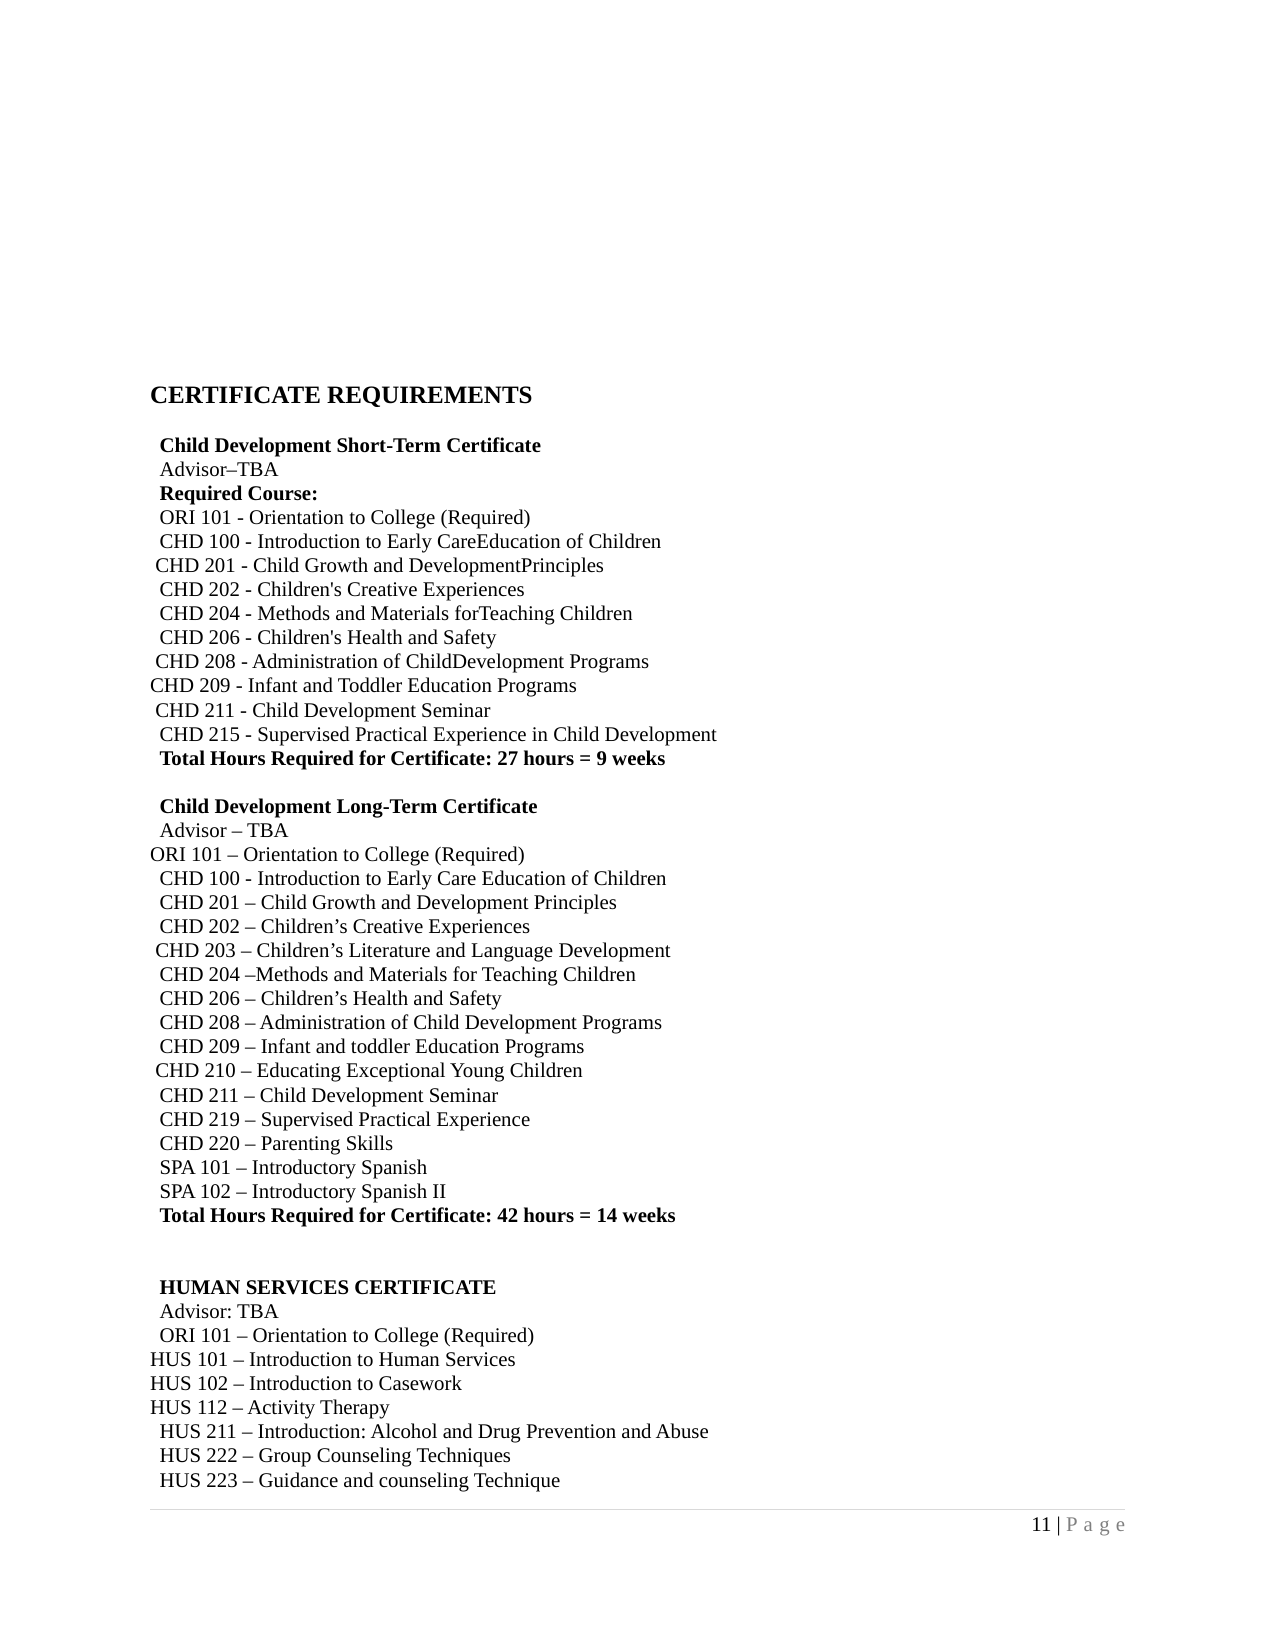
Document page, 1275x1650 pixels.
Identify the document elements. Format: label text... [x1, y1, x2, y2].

text CHD 206 - Children's Health and Safety [159, 625, 1125, 649]
text CERTIFICATE REQUIREMENTS [150, 380, 1125, 409]
text HUS 101 – Introduction to Human Services [150, 1347, 1125, 1371]
text Child Development Long-Term Certificate [159, 794, 1125, 818]
text CHD 210 – Educating Exceptional Young Children [150, 1058, 1125, 1082]
text CHD 209 – Infant and toddler Education Programs [159, 1034, 1125, 1058]
text HUS 112 – Activity Therapy [150, 1395, 1125, 1419]
text Total Hours Required for Certificate: 27 hours = 9 weeks [159, 746, 1125, 770]
text CHD 201 - Child Growth and DevelopmentPrinciples [150, 553, 1125, 577]
text CHD 211 – Child Development Seminar [159, 1082, 1125, 1107]
text CHD 204 - Methods and Materials forTeaching Children [159, 601, 1125, 625]
text Child Development Short-Term Certificate [159, 433, 1125, 457]
text CHD 100 - Introduction to Early Care Education of Children [159, 866, 1125, 890]
text Total Hours Required for Certificate: 42 hours = 14 weeks [159, 1203, 1125, 1227]
text Advisor – TBA [159, 818, 1125, 842]
text CHD 204 –Methods and Materials for Teaching Children [159, 962, 1125, 986]
text HUS 211 – Introduction: Alcohol and Drug Prevention and Abuse [159, 1419, 1125, 1443]
text Advisor–TBA [159, 457, 1125, 481]
text CHD 209 - Infant and Toddler Education Programs [150, 673, 1125, 697]
text ORI 101 – Orientation to College (Required) [150, 842, 1125, 866]
text HUS 222 – Group Counseling Techniques [159, 1443, 1125, 1467]
text ORI 101 - Orientation to College (Required) [159, 505, 1125, 529]
text Advisor: TBA [159, 1299, 1125, 1323]
text CHD 211 - Child Development Seminar [150, 697, 1125, 722]
text CHD 219 – Supervised Practical Experience [159, 1107, 1125, 1131]
text SPA 101 – Introductory Spanish [159, 1155, 1125, 1179]
text CHD 220 – Parenting Skills [159, 1131, 1125, 1155]
text CHD 206 – Children’s Health and Safety [159, 986, 1125, 1010]
text HUS 223 – Guidance and counseling Technique [159, 1467, 1125, 1492]
text HUS 102 – Introduction to Casework [150, 1371, 1125, 1395]
text CHD 201 – Child Growth and Development Principles [159, 890, 1125, 914]
text Required Course: [159, 481, 1125, 505]
text CHD 100 - Introduction to Early CareEducation of Children [159, 529, 1125, 553]
text CHD 202 - Children's Creative Experiences [159, 577, 1125, 601]
text CHD 202 – Children’s Creative Experiences [159, 914, 1125, 938]
text HUMAN SERVICES CERTIFICATE [159, 1275, 1125, 1299]
text SPA 102 – Introductory Spanish II [159, 1179, 1125, 1203]
text CHD 203 – Children’s Literature and Language Development [150, 938, 1125, 962]
text ORI 101 – Orientation to College (Required) [159, 1323, 1125, 1347]
text CHD 215 - Supervised Practical Experience in Child Development [159, 722, 1125, 746]
text CHD 208 – Administration of Child Development Programs [159, 1010, 1125, 1034]
text CHD 208 - Administration of ChildDevelopment Programs [150, 649, 1125, 673]
